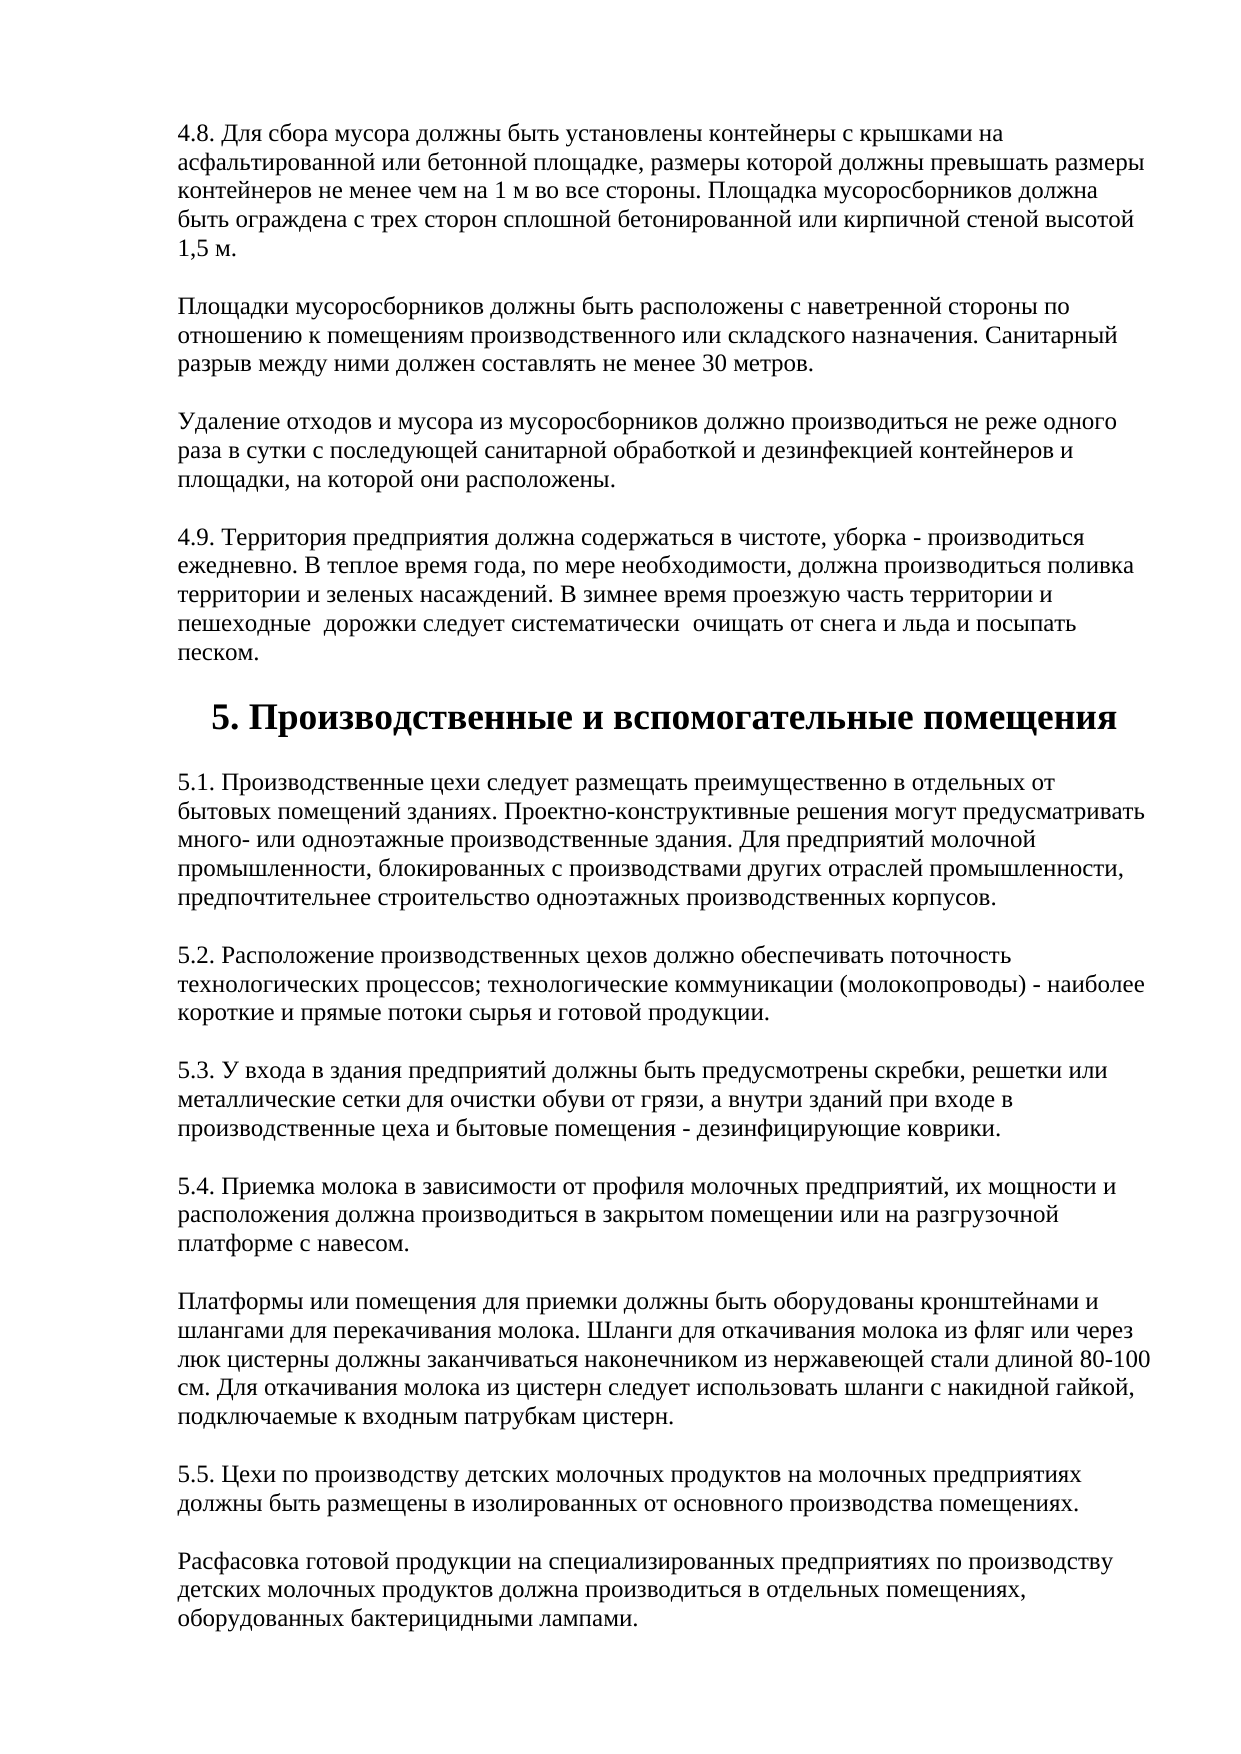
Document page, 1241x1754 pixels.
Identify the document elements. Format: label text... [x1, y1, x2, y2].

text 5.4. Приемка молока в зависимости от профиля молочных предприятий, их мощности и расположения должна производиться в закрытом помещении или на разгрузочной платформе с навесом. [177, 1171, 1152, 1257]
text Удаление отходов и мусора из мусоросборников должно производиться не реже одного раза в сутки с последующей санитарной обработкой и дезинфекцией контейнеров и площадки, на которой они расположены. [177, 406, 1152, 493]
text Площадки мусоросборников должны быть расположены с наветренной стороны по отношению к помещениям производственного или складского назначения. Санитарный разрыв между ними должен составлять не менее 30 метров. [177, 291, 1152, 377]
text 5.2. Расположение производственных цехов должно обеспечивать поточность технологических процессов; технологические коммуникации (молокопроводы) - наиболее короткие и прямые потоки сырья и готовой продукции. [177, 940, 1152, 1026]
text Расфасовка готовой продукции на специализированных предприятиях по производству детских молочных продуктов должна производиться в отдельных помещениях, оборудованных бактерицидными лампами. [177, 1546, 1152, 1632]
text 5.3. У входа в здания предприятий должны быть предусмотрены скребки, решетки или металлические сетки для очистки обуви от грязи, а внутри зданий при входе в производственные цеха и бытовые помещения - дезинфицирующие коврики. [177, 1055, 1152, 1142]
text Платформы или помещения для приемки должны быть оборудованы кронштейнами и шлангами для перекачивания молока. Шланги для откачивания молока из фляг или через люк цистерны должны заканчиваться наконечником из нержавеющей стали длиной 80-100 см. Для откачивания молока из цистерн следует использовать шланги с накидной гайкой, подключаемые к входным патрубкам цистерн. [177, 1286, 1152, 1430]
text 5.5. Цехи по производству детских молочных продуктов на молочных предприятиях должны быть размещены в изолированных от основного производства помещениях. [177, 1459, 1152, 1517]
text 5. Производственные и вспомогательные помещения [177, 695, 1152, 738]
text 4.9. Территория предприятия должна содержаться в чистоте, уборка - производиться ежедневно. В теплое время года, по мере необходимости, должна производиться поливка территории и зеленых насаждений. В зимнее время проезжую часть территории и пешеходные дорожки следует систематически очищать от снега и льда и посыпать песком. [177, 522, 1152, 666]
text 5.1. Производственные цехи следует размещать преимущественно в отдельных от бытовых помещений зданиях. Проектно-конструктивные решения могут предусматривать много- или одноэтажные производственные здания. Для предприятий молочной промышленности, блокированных с производствами других отраслей промышленности, предпочтительнее строительство одноэтажных производственных корпусов. [177, 767, 1152, 911]
text 4.8. Для сбора мусора должны быть установлены контейнеры с крышками на асфальтированной или бетонной площадке, размеры которой должны превышать размеры контейнеров не менее чем на 1 м во все стороны. Площадка мусоросборников должна быть ограждена с трех сторон сплошной бетонированной или кирпичной стеной высотой 1,5 м. [177, 118, 1152, 262]
